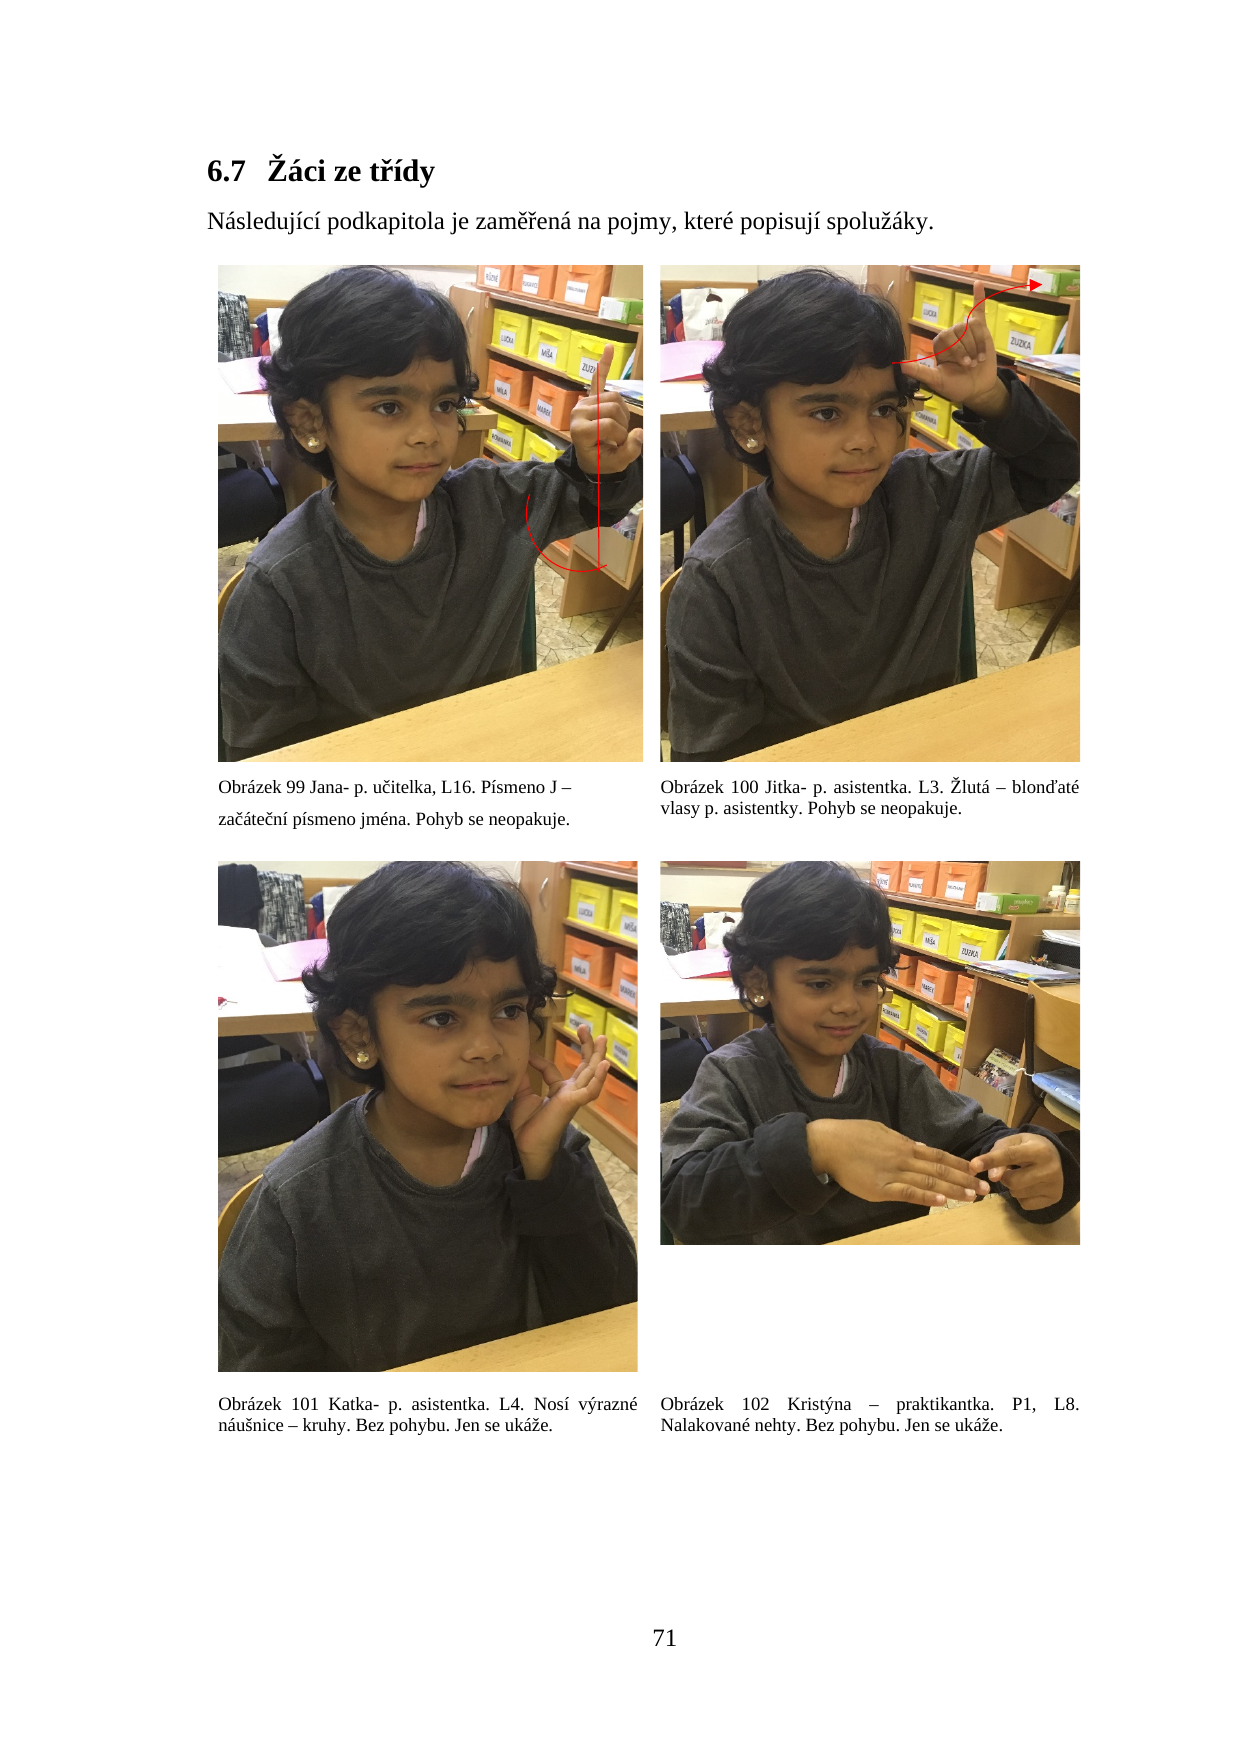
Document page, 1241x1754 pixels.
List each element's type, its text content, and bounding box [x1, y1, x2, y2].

picture [218, 265, 644, 762]
subtitle Žáci ze třídy [207, 152, 1122, 188]
picture [660, 861, 1081, 1245]
table_cell Obrázek 100 Jitka- p. asistentka. L3. Žlutá – blonďaté vlasy p. asistentky. Pohyb se neopakuje. [649, 776, 1091, 861]
table_cell [649, 861, 1091, 1392]
table_cell Obrázek 102 Kristýna – praktikantka. P1, L8. Nalakované nehty. Bez pohybu. Jen se ukáže. [649, 1393, 1091, 1456]
picture [660, 265, 1081, 762]
picture [218, 861, 638, 1372]
table_cell Obrázek 101 Katka- p. asistentka. L4. Nosí výrazné náušnice – kruhy. Bez pohybu. Jen se ukáže. [207, 1393, 649, 1456]
table_cell [207, 861, 649, 1392]
table_header [207, 266, 649, 776]
table_header [649, 266, 1091, 776]
table_cell Obrázek 99 Jana- p. učitelka, L16. Písmeno J – začáteční písmeno jména. Pohyb se neopakuje. [207, 776, 649, 861]
text Následující podkapitola je zaměřená na pojmy, které popisují spolužáky. [207, 206, 1122, 234]
